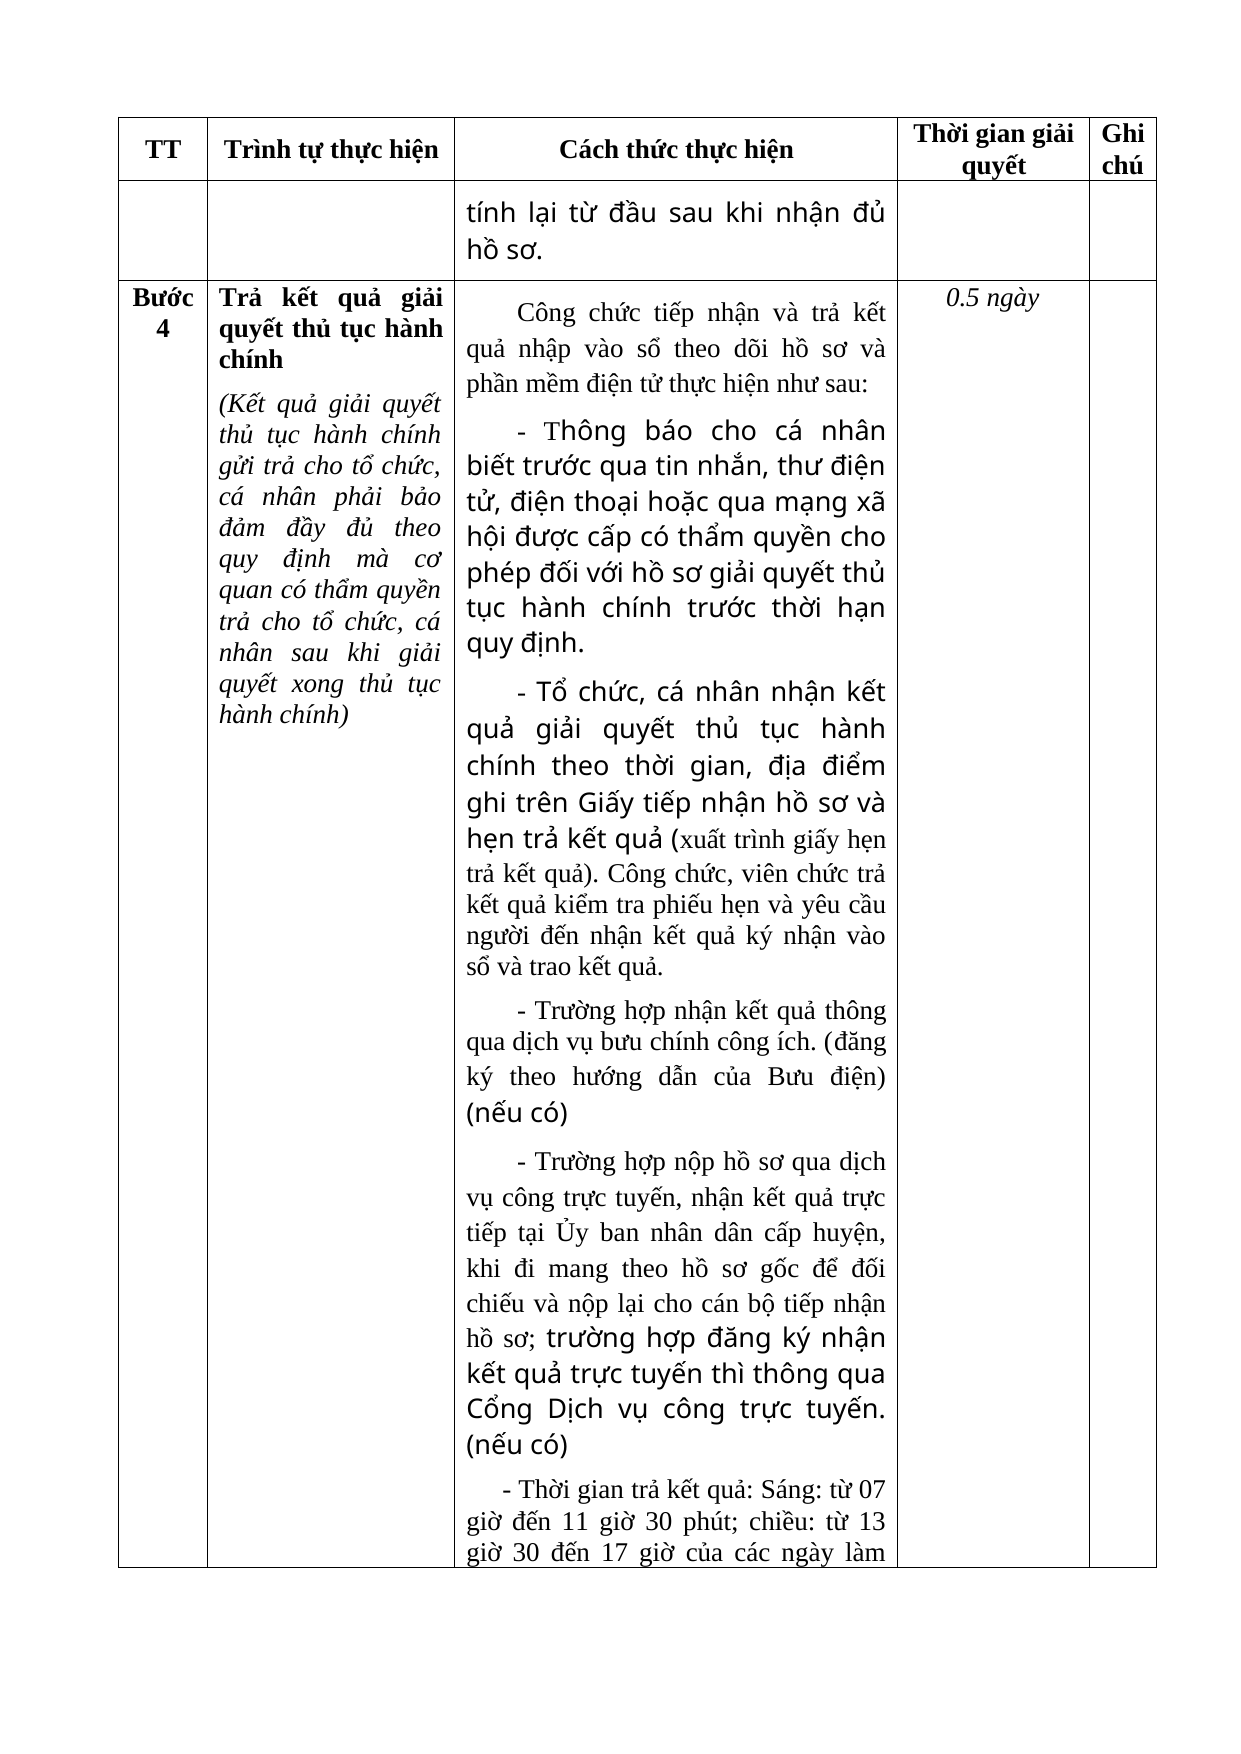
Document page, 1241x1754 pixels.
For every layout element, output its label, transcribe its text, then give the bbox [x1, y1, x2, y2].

table_cell 0.5 ngày [898, 281, 1089, 1567]
table_cell Bước 4 [119, 281, 207, 1567]
table_header Trình tự thực hiện [208, 118, 454, 180]
table_cell [1090, 181, 1156, 280]
table_header Cách thức thực hiện [455, 118, 897, 180]
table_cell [455, 281, 897, 1567]
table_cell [208, 281, 454, 1567]
table_header TT [119, 118, 207, 180]
table_cell [1090, 281, 1156, 1567]
table_header Ghi chú [1090, 118, 1156, 180]
table_header Thời gian giải quyết [898, 118, 1089, 180]
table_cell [455, 181, 897, 280]
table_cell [898, 181, 1089, 280]
